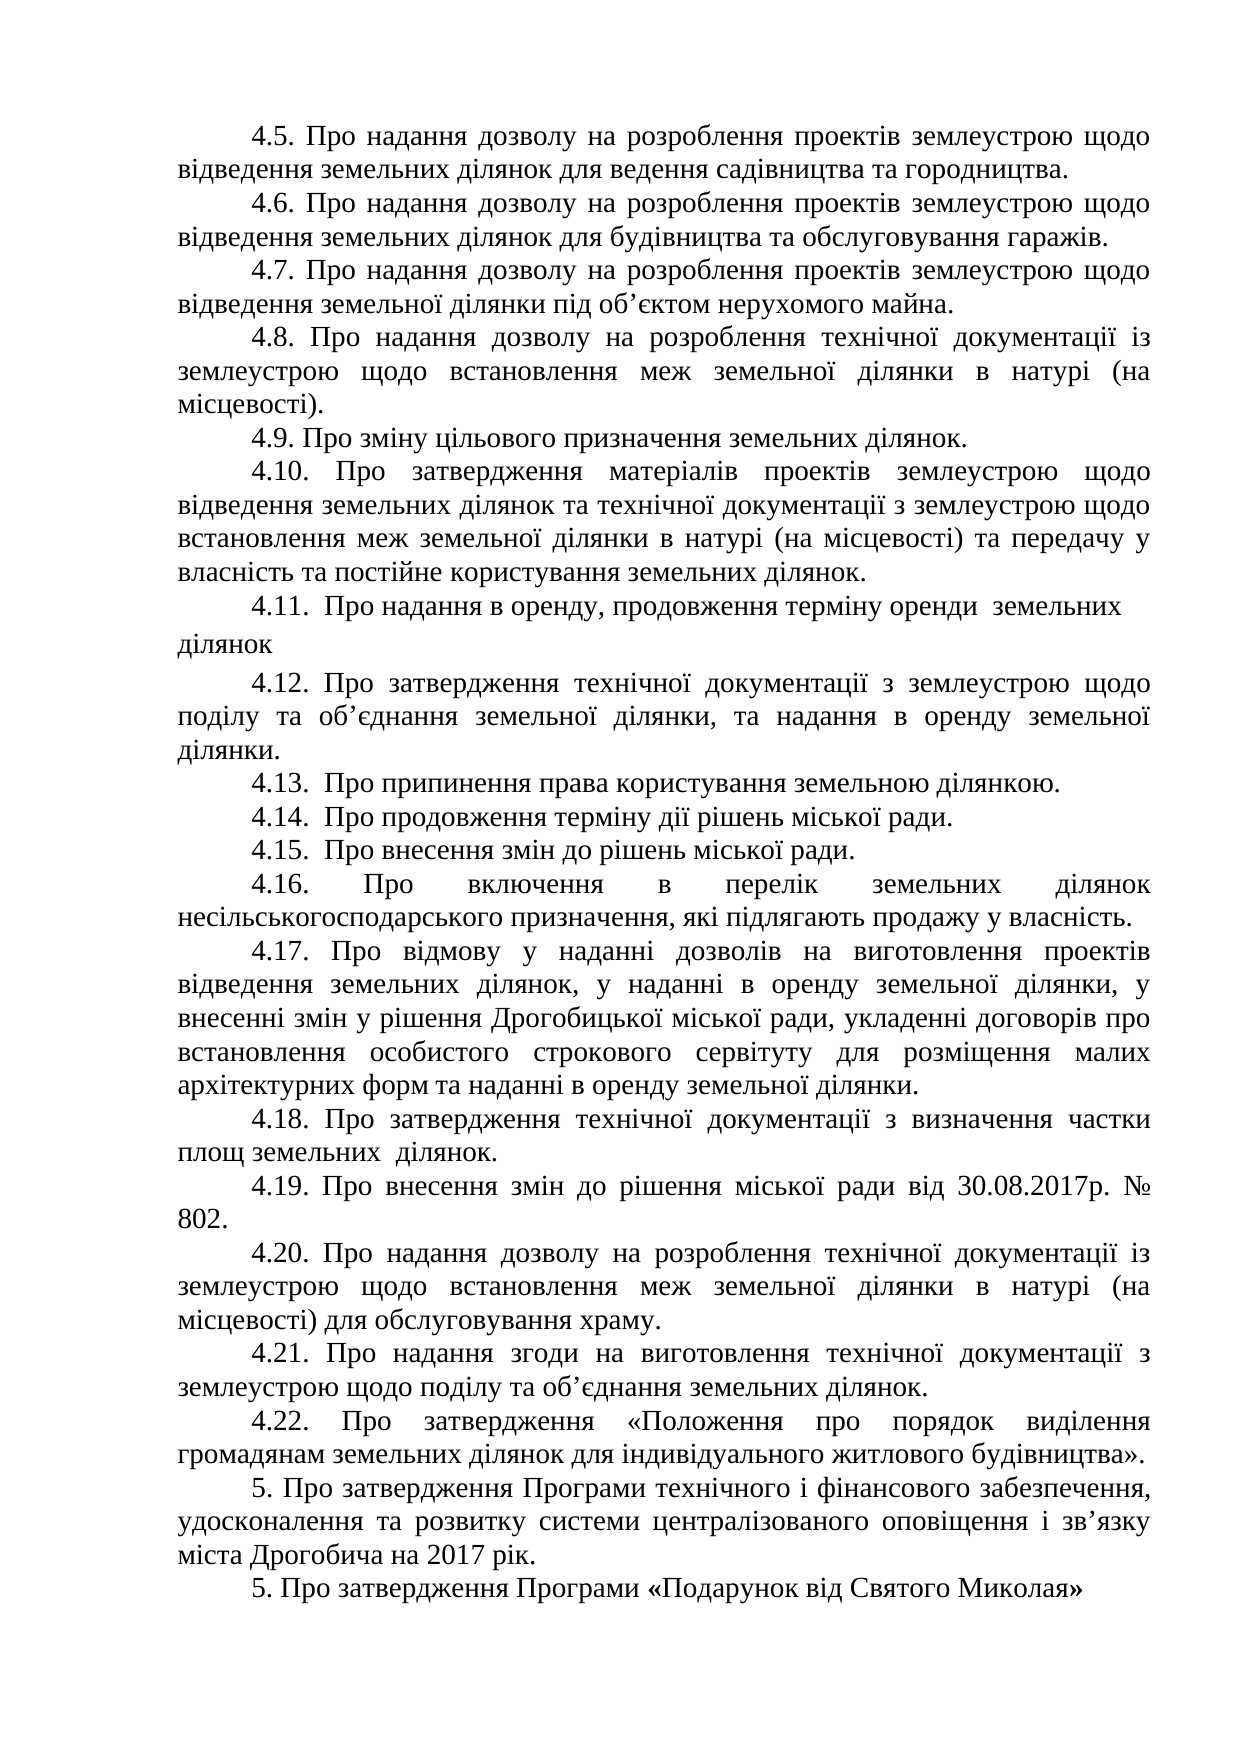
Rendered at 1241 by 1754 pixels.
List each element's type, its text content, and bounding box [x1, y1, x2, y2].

text 5. Про затвердження Програми «Подарунок від Святого Миколая» [177, 1570, 1152, 1604]
text 4.22. Про затвердження «Положення про порядок виділення громадянам земельних ділянок для індивідуального житлового будівництва». [177, 1403, 1152, 1470]
text 4.20. Про надання дозволу на розроблення технічної документації із землеустрою щодо встановлення меж земельної ділянки в натурі (на місцевості) для обслуговування храму. [177, 1235, 1152, 1336]
text 4.18. Про затвердження технічної документації з визначення частки площ земельних ділянок. [177, 1101, 1152, 1168]
text 4.9. Про зміну цільового призначення земельних ділянок. [177, 420, 1152, 453]
text 4.19. Про внесення змін до рішення міської ради від 30.08.2017р. № 802. [177, 1168, 1152, 1235]
text 5. Про затвердження Програми технічного і фінансового забезпечення, удосконалення та розвитку системи централізованого оповіщення і зв’язку міста Дрогобича на 2017 рік. [177, 1470, 1152, 1570]
text 4.6. Про надання дозволу на розроблення проектів землеустрою щодо відведення земельних ділянок для будівництва та обслуговування гаражів. [177, 185, 1152, 252]
text 4.16. Про включення в перелік земельних ділянок несільськогосподарського призначення, які підлягають продажу у власність. [177, 866, 1152, 933]
text 4.12. Про затвердження технічної документації з землеустрою щодо поділу та об’єднання земельної ділянки, та надання в оренду земельної ділянки. [177, 665, 1152, 765]
text 4.13. Про припинення права користування земельною ділянкою. [177, 765, 1152, 799]
text 4.14. Про продовження терміну дії рішень міської ради. [177, 799, 1152, 832]
text 4.10. Про затвердження матеріалів проектів землеустрою щодо відведення земельних ділянок та технічної документації з землеустрою щодо встановлення меж земельної ділянки в натурі (на місцевості) та передачу у власність та постійне користування земельних ділянок. [177, 453, 1152, 588]
text 4.7. Про надання дозволу на розроблення проектів землеустрою щодо відведення земельної ділянки під об’єктом нерухомого майна. [177, 252, 1152, 319]
text 4.17. Про відмову у наданні дозволів на виготовлення проектів відведення земельних ділянок, у наданні в оренду земельної ділянки, у внесенні змін у рішення Дрогобицької міської ради, укладенні договорів про встановлення особистого строкового сервітуту для розміщення малих архітектурних форм та наданні в оренду земельної ділянки. [177, 933, 1152, 1101]
text 4.21. Про надання згоди на виготовлення технічної документації з землеустрою щодо поділу та об’єднання земельних ділянок. [177, 1336, 1152, 1403]
text 4.5. Про надання дозволу на розроблення проектів землеустрою щодо відведення земельних ділянок для ведення садівництва та городництва. [177, 118, 1152, 185]
text 4.15. Про внесення змін до рішень міської ради. [177, 832, 1152, 866]
text 4.11. Про надання в оренду, продовження терміну оренди земельних ділянок [177, 588, 1152, 660]
text 4.8. Про надання дозволу на розроблення технічної документації із землеустрою щодо встановлення меж земельної ділянки в натурі (на місцевості). [177, 319, 1152, 420]
